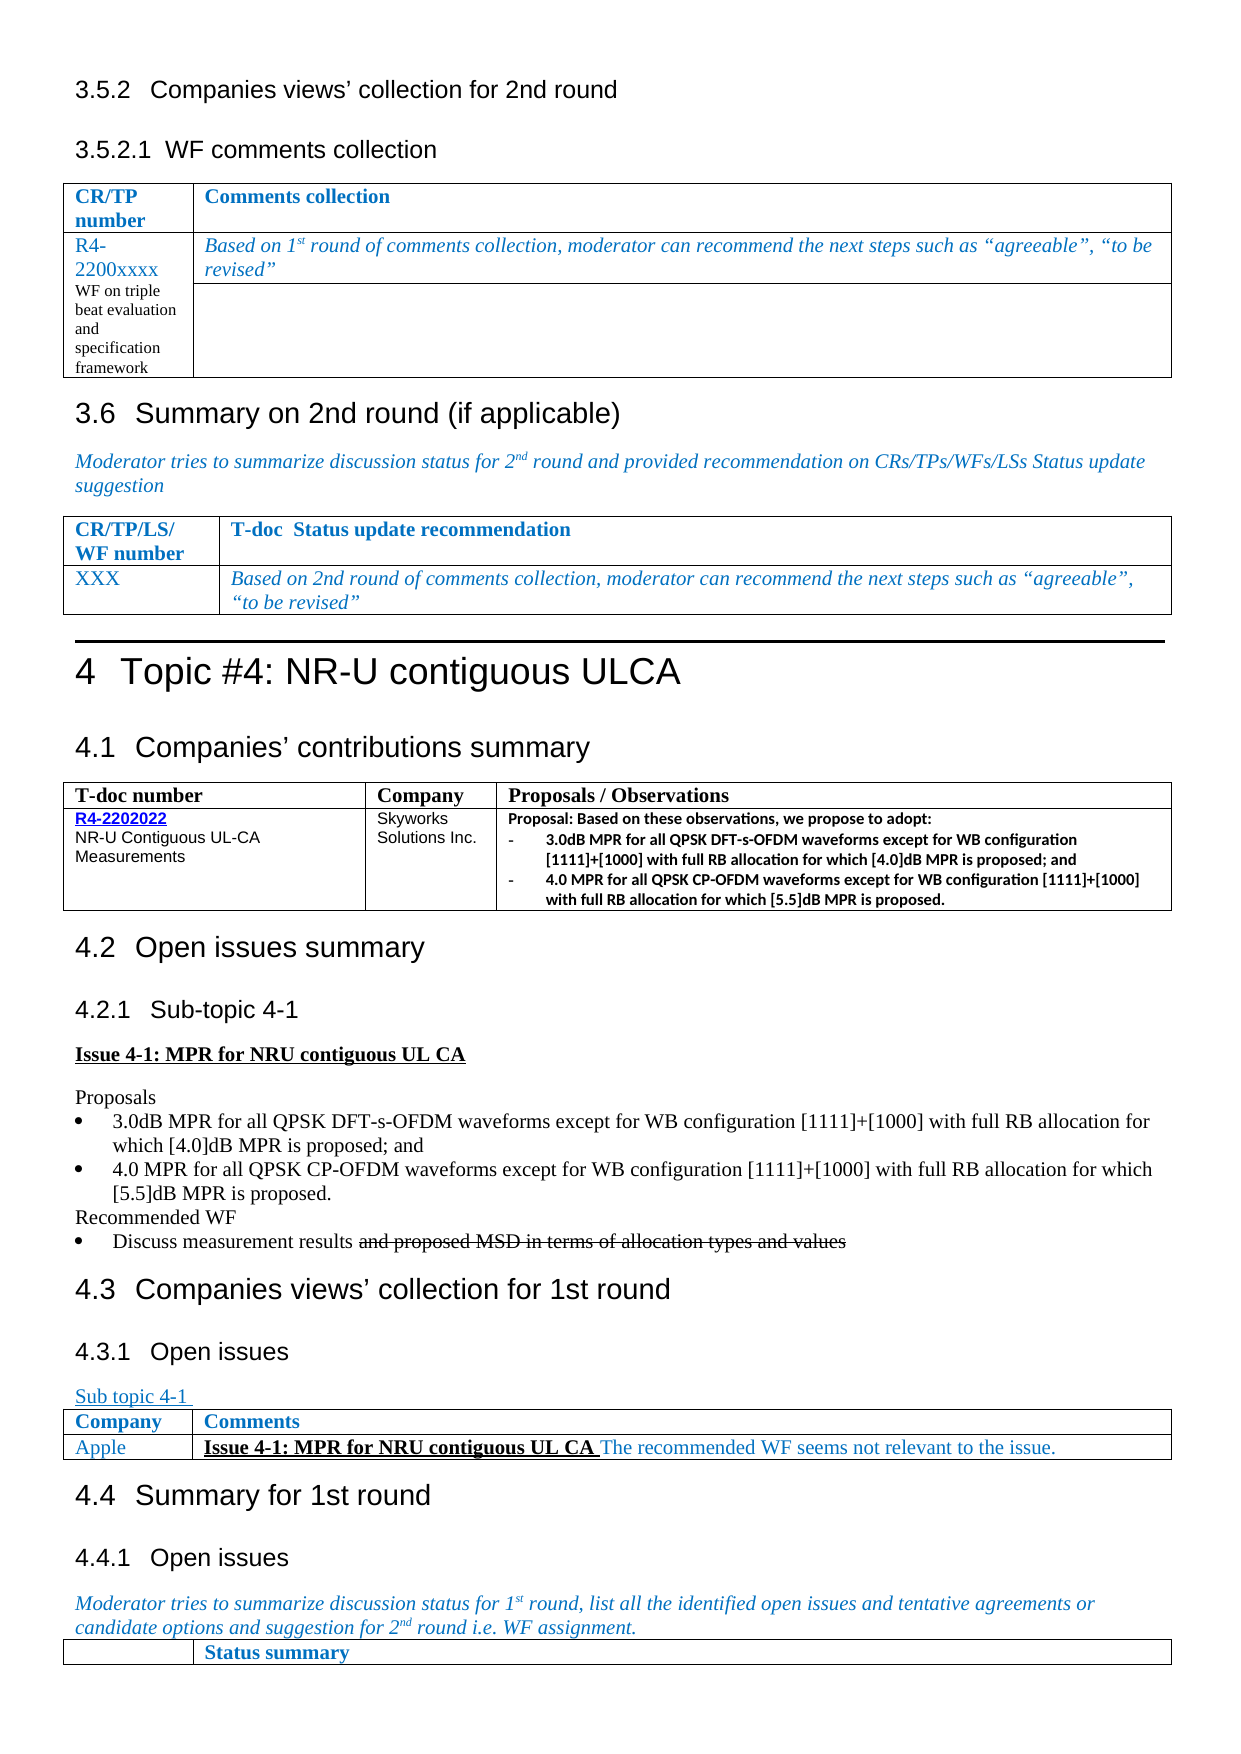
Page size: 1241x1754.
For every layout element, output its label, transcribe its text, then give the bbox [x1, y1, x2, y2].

table_header Company [64, 1410, 192, 1433]
table_cell [194, 284, 1171, 377]
table_cell Apple [64, 1435, 192, 1459]
subtitle Open issues [75, 1337, 1165, 1366]
subtitle Summary for 1st round [75, 1478, 1165, 1512]
subtitle Companies views’ collection for 2nd round [75, 75, 1165, 104]
table_cell Based on 2nd round of comments collection, moderator can recommend the next steps such as “agreeable”, “to be revised” [220, 566, 1171, 614]
subtitle Companies views’ collection for 1st round [75, 1272, 1165, 1306]
text Recommended WF [75, 1205, 1165, 1229]
table_header Comments [193, 1410, 1171, 1433]
subtitle Companies’ contributions summary [75, 730, 1165, 763]
table_cell XXX [64, 566, 219, 614]
table_header T-doc number [64, 783, 365, 807]
table_header Proposals / Observations [497, 783, 1171, 807]
subtitle Open issues summary [75, 930, 1165, 963]
table_cell Proposal: Based on these observations, we propose to adopt: 3.0dB MPR for all QPSK DFT-s-OFDM waveforms except for WB configuration [1111]+[1000] with full RB allocation for which [4.0]dB MPR is proposed; and 4.0 MPR for all QPSK CP-OFDM waveforms except for WB configuration [1111]+[1000] with full RB allocation for which [5.5]dB MPR is proposed. [497, 809, 1171, 910]
table_header CR/TP number [64, 184, 193, 232]
table_header Comments collection [194, 184, 1171, 232]
table_cell Skyworks Solutions Inc. [366, 809, 496, 910]
list Discuss measurement results and proposed MSD in terms of allocation types and values [75, 1229, 1165, 1253]
table_header [64, 1640, 193, 1664]
subtitle WF comments collection [75, 135, 1165, 164]
table_header CR/TP/LS/WF number [64, 517, 219, 565]
list 3.0dB MPR for all QPSK DFT-s-OFDM waveforms except for WB configuration [1111]+[1000] with full RB allocation for which [4.0]dB MPR is proposed; and [75, 1109, 1165, 1157]
table_header Status summary [194, 1640, 1171, 1664]
text Proposals [75, 1085, 1165, 1109]
table_cell R4-2200xxxx WF on triple beat evaluation and specification framework [64, 233, 193, 377]
table_header T-doc Status update recommendation [220, 517, 1171, 565]
table_header Company [366, 783, 496, 807]
text Issue 4-1: MPR for NRU contiguous UL CA [75, 1042, 1165, 1066]
table_cell R4-2202022 NR-U Contiguous UL-CA Measurements [64, 809, 365, 910]
text Moderator tries to summarize discussion status for 1st round, list all the identified open issues and tentative agreements or candidate options and suggestion for 2nd round i.e. WF assignment. [75, 1591, 1165, 1639]
subtitle Topic #4: NR-U contiguous ULCA [75, 643, 1165, 692]
list 4.0 MPR for all QPSK CP-OFDM waveforms except for WB configuration [1111]+[1000] with full RB allocation for which [5.5]dB MPR is proposed. [75, 1157, 1165, 1205]
table_cell Based on 1st round of comments collection, moderator can recommend the next steps such as “agreeable”, “to be revised” [194, 233, 1171, 282]
table_cell Issue 4-1: MPR for NRU contiguous UL CA The recommended WF seems not relevant to the issue. [193, 1435, 1171, 1459]
text Sub topic 4-1 [75, 1384, 1165, 1408]
text Moderator tries to summarize discussion status for 2nd round and provided recommendation on CRs/TPs/WFs/LSs Status update suggestion [75, 449, 1165, 497]
subtitle Sub-topic 4-1 [75, 994, 1165, 1023]
subtitle Summary on 2nd round (if applicable) [75, 396, 1165, 430]
subtitle Open issues [75, 1543, 1165, 1572]
